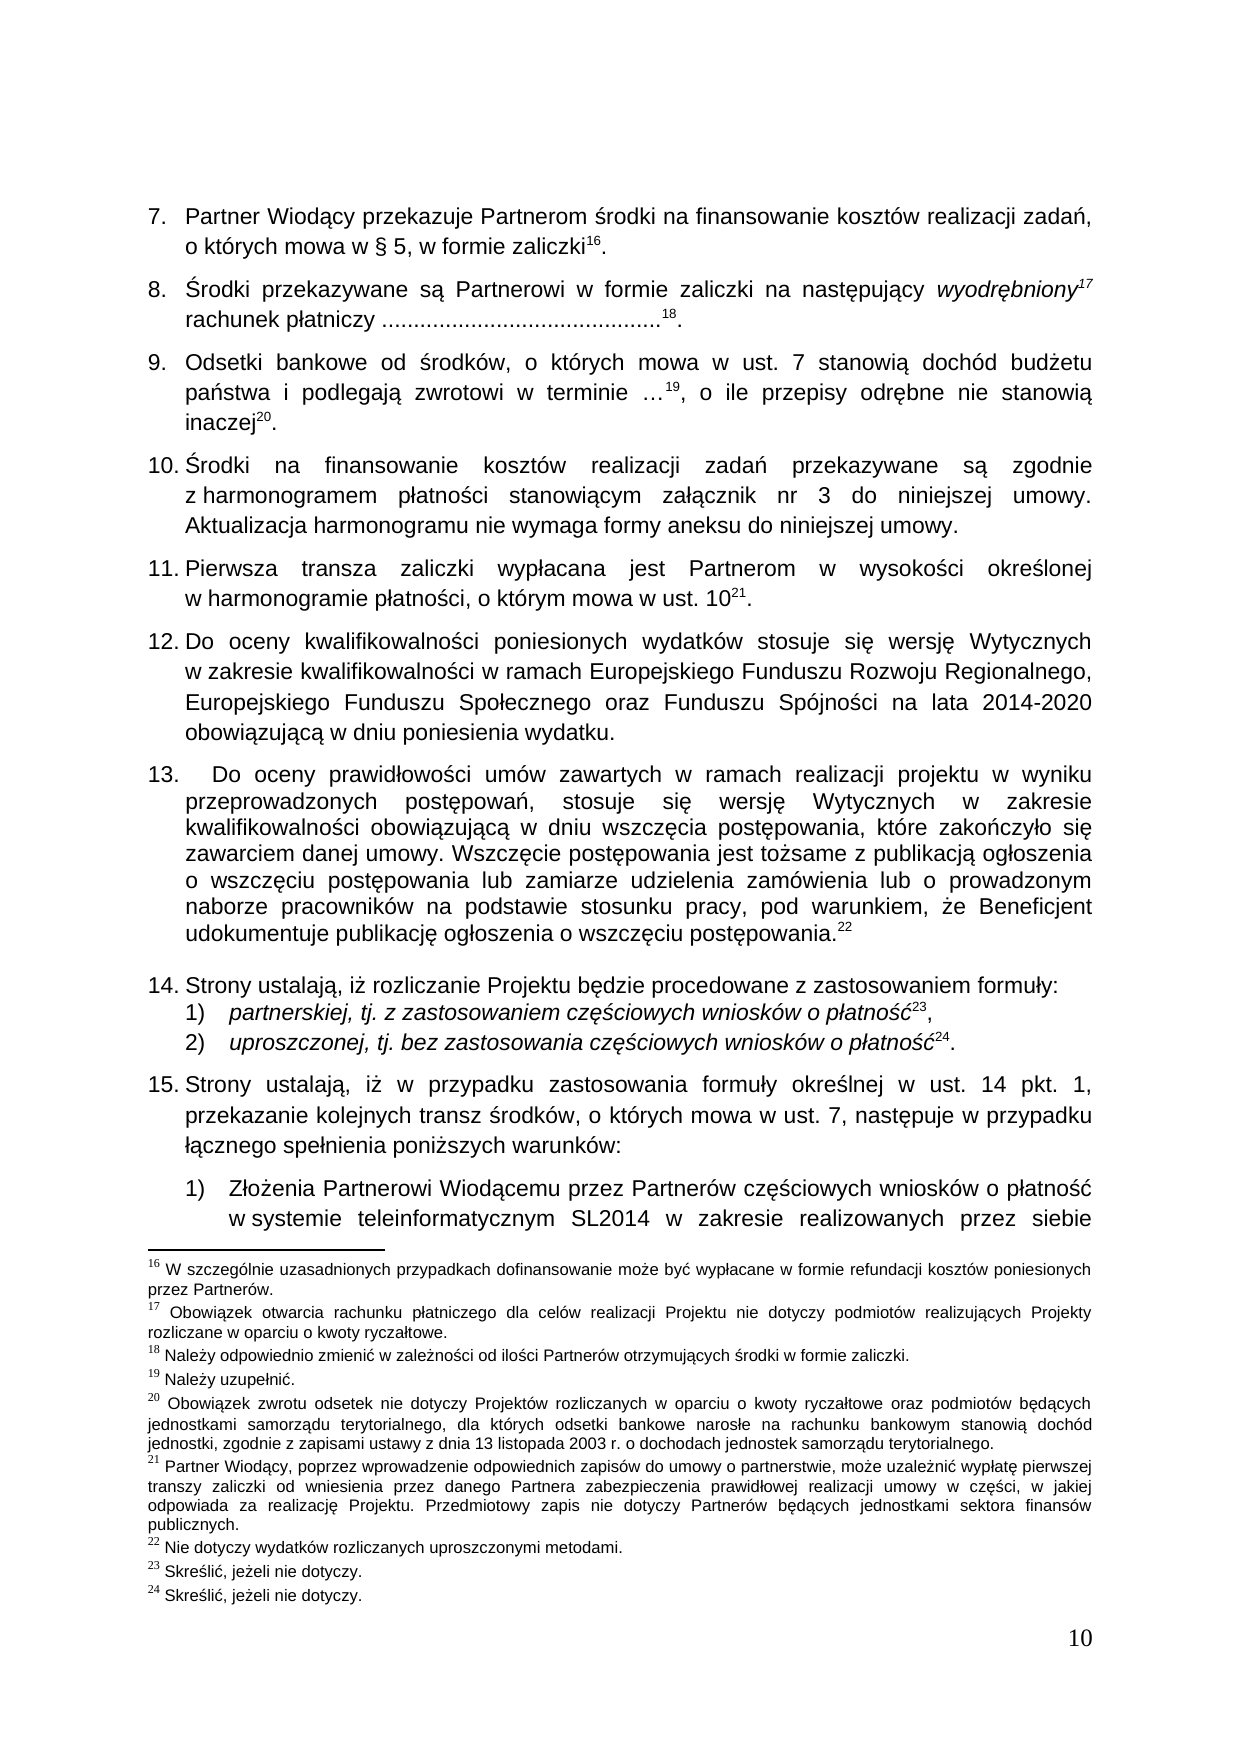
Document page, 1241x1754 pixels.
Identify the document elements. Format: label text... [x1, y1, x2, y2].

list uproszczonej, tj. bez zastosowania częściowych wniosków o płatność. [185, 1029, 1093, 1055]
list Strony ustalają, iż w przypadku zastosowania formuły określnej w ust. 14 pkt. 1, przekazanie kolejnych transz środków, o których mowa w ust. 7, następuje w przypadku łącznego spełnienia poniższych warunków: [148, 1071, 1093, 1158]
list Strony ustalają, iż rozliczanie Projektu będzie procedowane z zastosowaniem formuły: [148, 972, 1093, 998]
list Do oceny prawidłowości umów zawartych w ramach realizacji projektu w wyniku przeprowadzonych postępowań, stosuje się wersję Wytycznych w zakresie kwalifikowalności obowiązującą w dniu wszczęcia postępowania, które zakończyło się zawarciem danej umowy. Wszczęcie postępowania jest tożsame z publikacją ogłoszenia o wszczęciu postępowania lub zamiarze udzielenia zamówienia lub o prowadzonym naborze pracowników na podstawie stosunku pracy, pod warunkiem, że Beneficjent udokumentuje publikację ogłoszenia o wszczęciu postępowania. [148, 761, 1093, 946]
list Pierwsza transza zaliczki wypłacana jest Partnerom w wysokości określonej w harmonogramie płatności, o którym mowa w ust. 10. [148, 555, 1093, 612]
list Środki na finansowanie kosztów realizacji zadań przekazywane są zgodnie z harmonogramem płatności stanowiącym załącznik nr 3 do niniejszej umowy. Aktualizacja harmonogramu nie wymaga formy aneksu do niniejszej umowy. [148, 452, 1093, 539]
list Do oceny kwalifikowalności poniesionych wydatków stosuje się wersję Wytycznych w zakresie kwalifikowalności w ramach Europejskiego Funduszu Rozwoju Regionalnego, Europejskiego Funduszu Społecznego oraz Funduszu Spójności na lata 2014-2020 obowiązującą w dniu poniesienia wydatku. [148, 628, 1093, 745]
list Partner Wiodący przekazuje Partnerom środki na finansowanie kosztów realizacji zadań, o których mowa w § 5, w formie zaliczki. [148, 203, 1093, 259]
list Odsetki bankowe od środków, o których mowa w ust. 7 stanowią dochód budżetu państwa i podlegają zwrotowi w terminie …, o ile przepisy odrębne nie stanowią inaczej. [148, 349, 1093, 436]
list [185, 1174, 1093, 1231]
list Środki przekazywane są Partnerowi w formie zaliczki na następujący wyodrębniony rachunek płatniczy ............................................. [148, 276, 1093, 332]
list partnerskiej, tj. z zastosowaniem częściowych wniosków o płatność, [185, 998, 1093, 1025]
